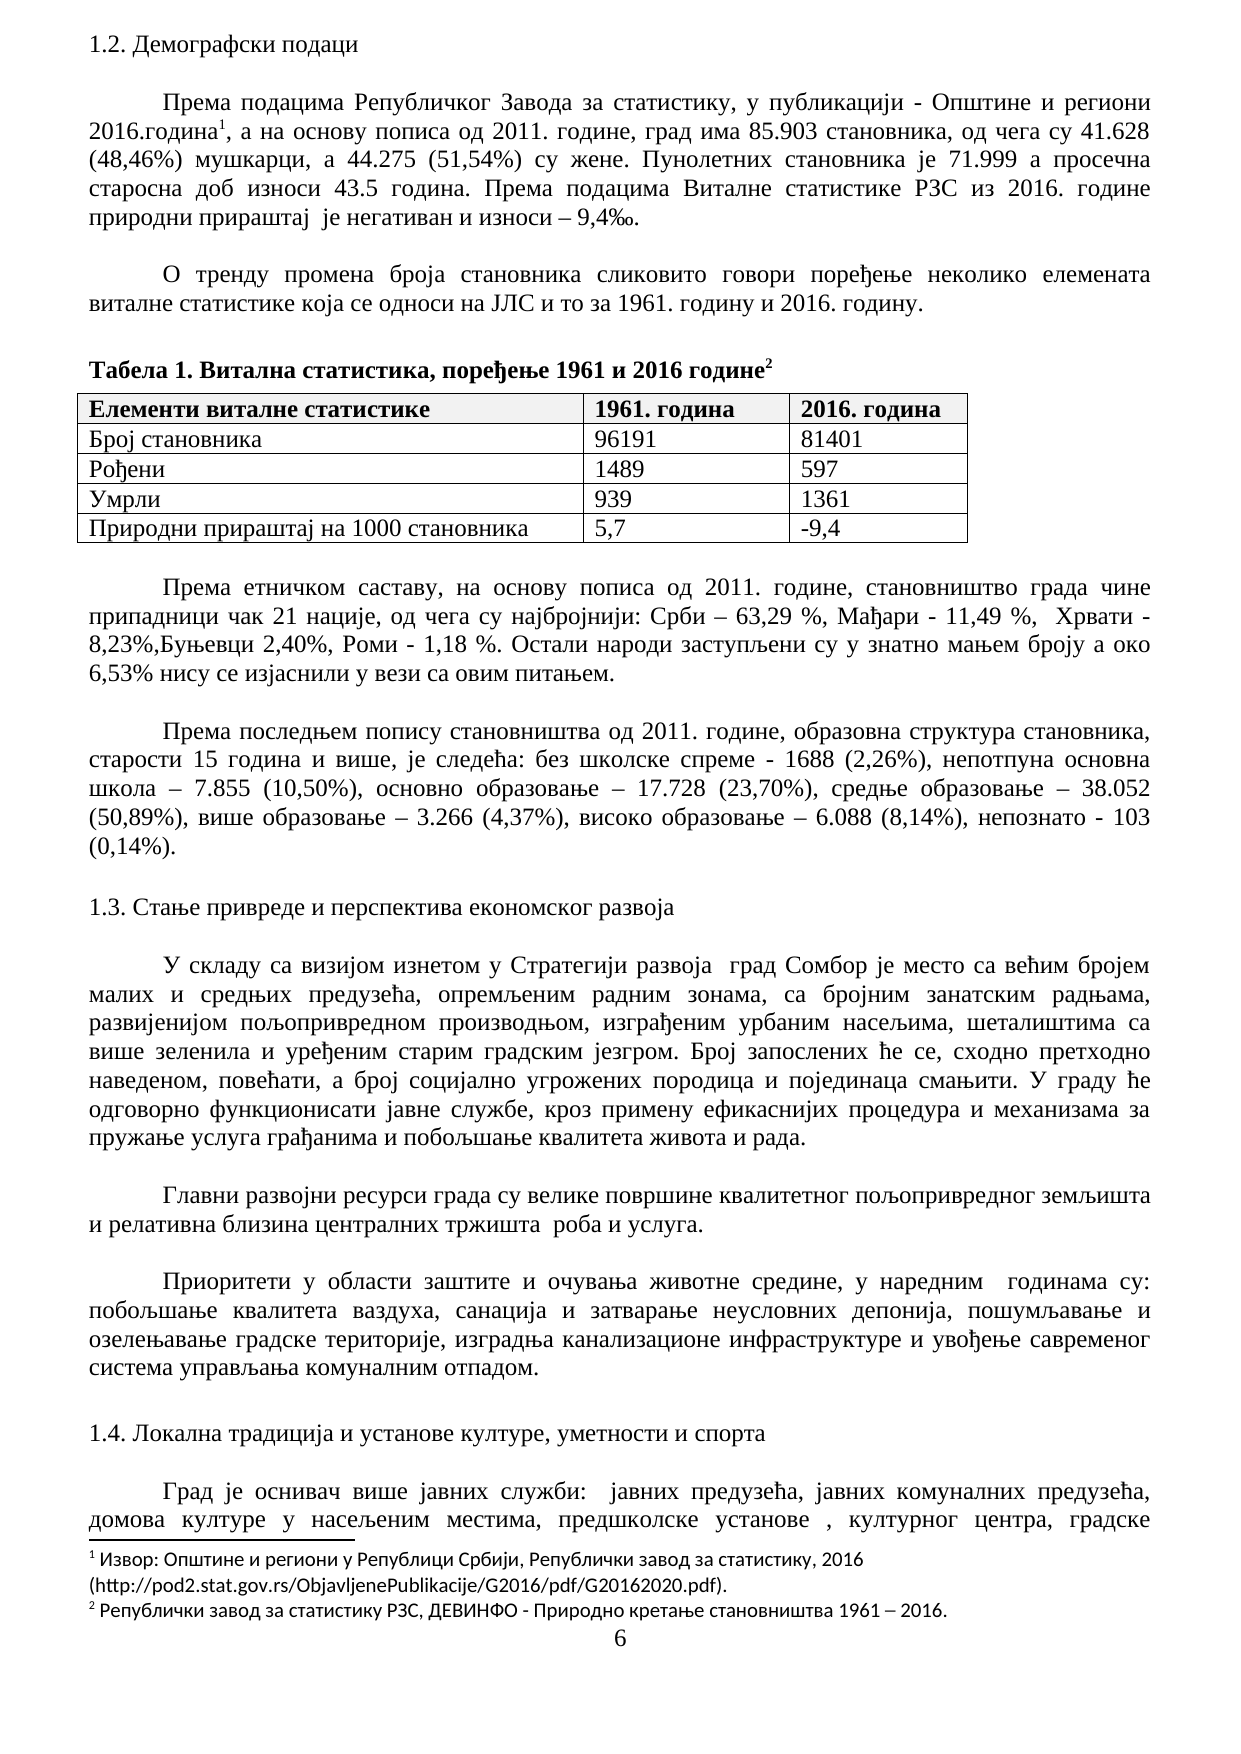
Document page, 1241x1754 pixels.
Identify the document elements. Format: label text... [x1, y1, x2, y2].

table_cell -9,4 [790, 514, 967, 542]
table_cell 597 [790, 454, 967, 483]
table_cell 5,7 [584, 514, 789, 542]
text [89, 1476, 1152, 1533]
table_cell Број становника [78, 424, 583, 453]
subtitle 1.3. Стање привреде и перспектива економског развоја [89, 892, 1152, 921]
text Приоритети у области заштите и очувања животне средине, у наредним годинама су: побољшање квалитета ваздуха, санација и затварање неусловних депонија, пошумљавање и озелењавање градске територије, изградња канализационе инфраструктуре и увођење савременог система управљања комуналним отпадом. [89, 1266, 1152, 1381]
text О тренду промена броја становника сликовито говори поређење неколико елемената виталне статистике која се односи на ЈЛС и то за 1961. годину и 2016. годину. [89, 259, 1152, 317]
text Према етничком саставу, на основу пописа од 2011. године, становништво града чине припадници чак 21 нације, од чега су најбројнији: Срби – 63,29 %, Мађари - 11,49 %, Хрвати - 8,23%,Буњевци 2,40%, Роми - 1,18 %. Остали народи заступљени су у знатно мањем броју а око 6,53% нису се изјаснили у вези са овим питањем. [89, 572, 1152, 687]
text Према подацима Републичког Завода за статистику, у публикацији - Општине и региони 2016.година, а на основу пописа од 2011. године, град има 85.903 становника, од чега су 41.628 (48,46%) мушкарци, а 44.275 (51,54%) су жене. Пунолетних становника је 71.999 а просечна старосна доб износи 43.5 година. Према подацима Виталне статистике РЗС из 2016. године природни прираштај је негативан и износи – 9,4‰. [89, 87, 1152, 231]
table_cell 939 [584, 484, 789, 512]
text Главни развојни ресурси града су велике површине квалитетног пољопривредног земљишта и релативна близина централних тржишта роба и услуга. [89, 1180, 1152, 1237]
table_header 2016. година [790, 394, 967, 423]
table_cell 1489 [584, 454, 789, 483]
table_header Елементи виталне статистике [78, 394, 583, 423]
table_cell 96191 [584, 424, 789, 453]
subtitle 1.4. Локална традиција и установе културе, уметности и спорта [89, 1418, 1152, 1447]
table_cell 1361 [790, 484, 967, 512]
text У складу са визијом изнетом у Стратегији развоја град Сомбор је место са већим бројем малих и средњих предузећа, опремљеним радним зонама, са бројним занатским радњама, развијенијом пољопривредном производњом, изграђеним урбаним насељима, шеталиштима са више зеленила и уређеним старим градским језгром. Број запослених ће се, сходно претходно наведеном, повећати, а број социјално угрожених породица и појединаца смањити. У граду ће одговорно функционисати јавне службе, кроз примену ефикаснијих процедура и механизама за пружање услуга грађанима и побољшање квалитета живота и рада. [89, 950, 1152, 1151]
text Према последњем попису становништва од 2011. године, образовна структура становника, старости 15 година и више, је следећа: без школске спреме - 1688 (2,26%), непотпуна основна школа – 7.855 (10,50%), основно образовање – 17.728 (23,70%), средње образовање – 38.052 (50,89%), више образовање – 3.266 (4,37%), високо образовање – 6.088 (8,14%), непознато - 103 (0,14%). [89, 716, 1152, 859]
subtitle 1.2. Демографски подаци [89, 29, 1152, 58]
table_cell 81401 [790, 424, 967, 453]
table_header 1961. година [584, 394, 789, 423]
text Табела 1. Витална статистика, поређење 1961 и 2016 године [89, 355, 1152, 384]
table_cell Рођени [78, 454, 583, 483]
table_cell Умрли [78, 484, 583, 512]
table_cell Природни прираштај на 1000 становника [78, 514, 583, 542]
